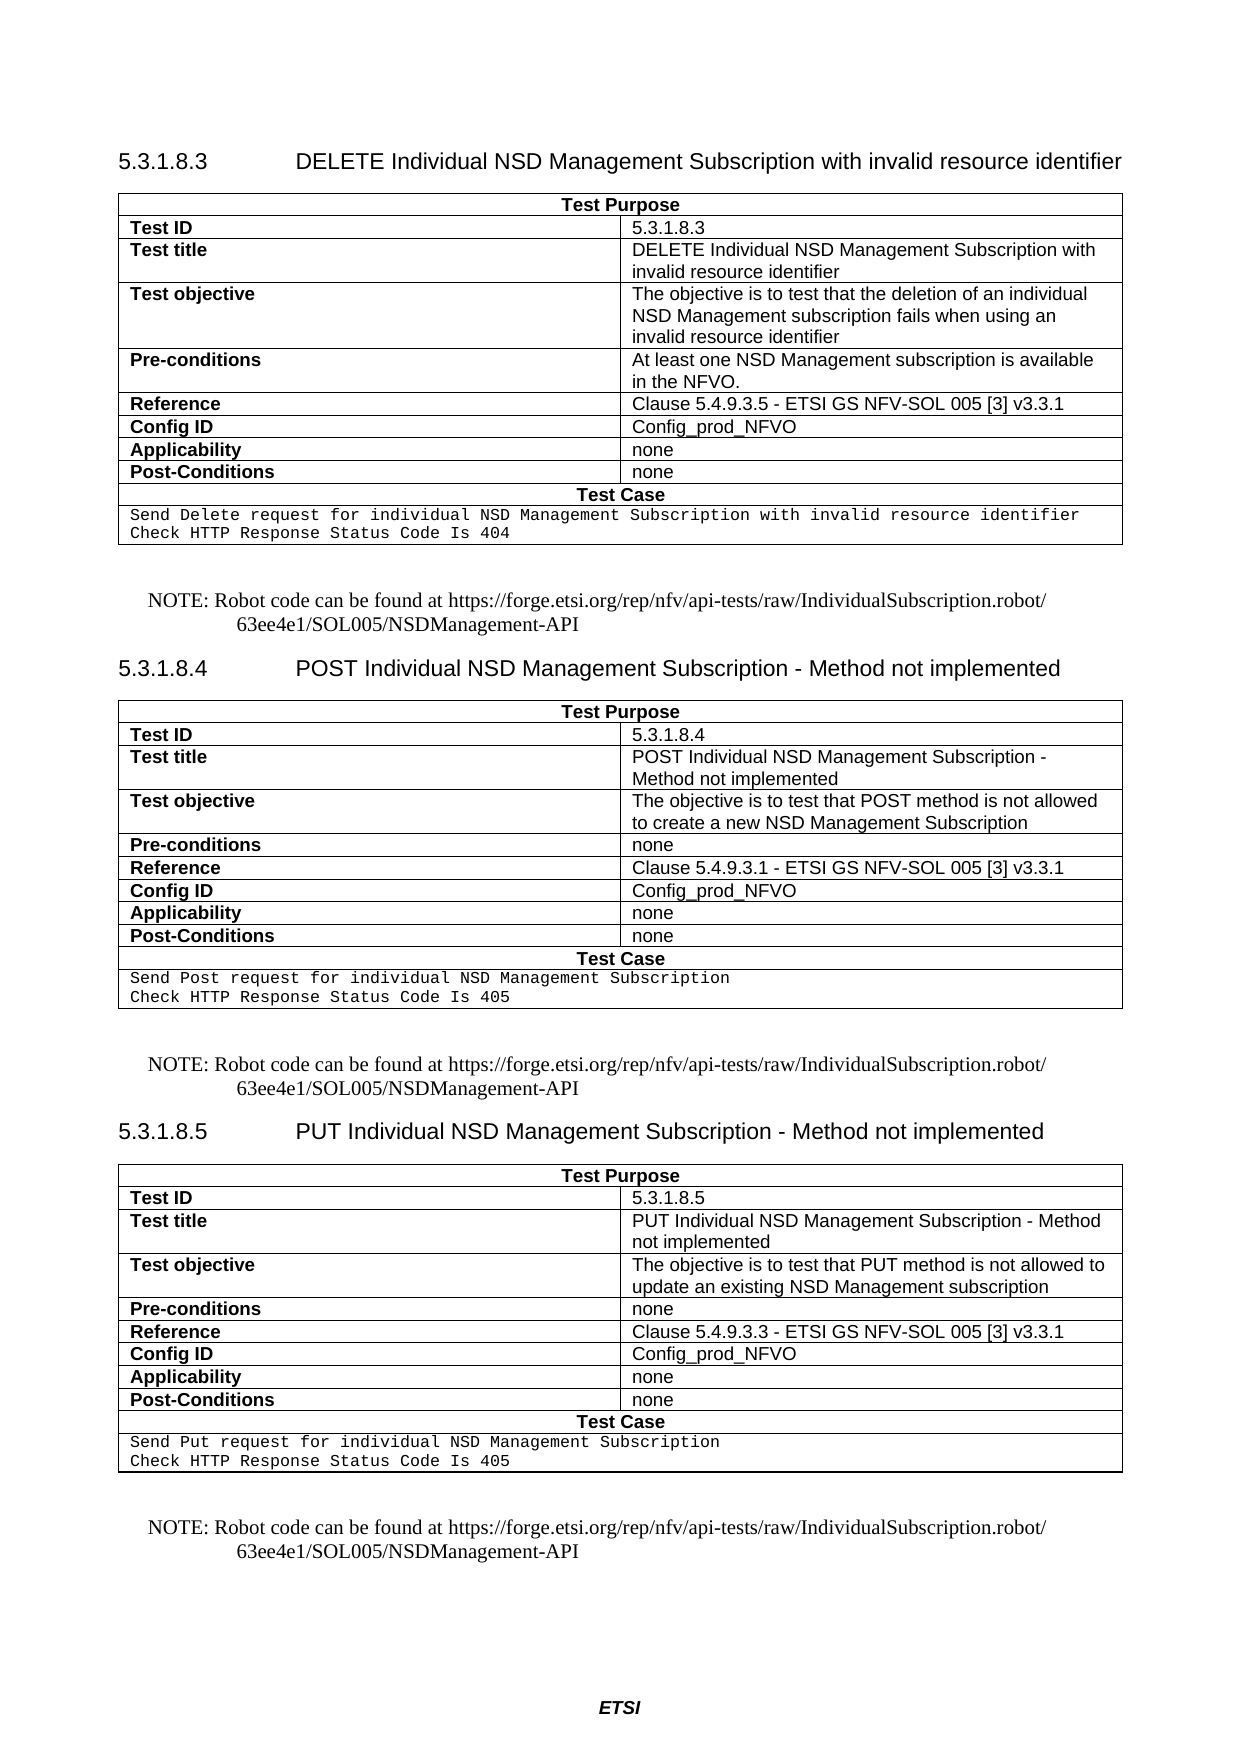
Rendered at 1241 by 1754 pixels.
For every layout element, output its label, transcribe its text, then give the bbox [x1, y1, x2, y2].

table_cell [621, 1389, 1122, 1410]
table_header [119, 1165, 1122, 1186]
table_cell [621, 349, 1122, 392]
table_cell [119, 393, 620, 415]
text NOTE: Robot code can be found at https://forge.etsi.org/rep/nfv/api-tests/raw/IndividualSubscription.robot/63ee4e1/SOL005/NSDManagement-API [148, 1515, 1122, 1563]
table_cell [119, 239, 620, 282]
subtitle 5.3.1.8.4 POST Individual NSD Management Subscription - Method not implemented [118, 654, 1122, 681]
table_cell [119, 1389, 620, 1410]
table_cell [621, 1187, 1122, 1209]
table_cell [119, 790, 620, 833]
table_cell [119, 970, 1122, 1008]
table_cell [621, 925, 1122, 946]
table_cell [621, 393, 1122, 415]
text NOTE: Robot code can be found at https://forge.etsi.org/rep/nfv/api-tests/raw/IndividualSubscription.robot/63ee4e1/SOL005/NSDManagement-API [148, 1051, 1122, 1099]
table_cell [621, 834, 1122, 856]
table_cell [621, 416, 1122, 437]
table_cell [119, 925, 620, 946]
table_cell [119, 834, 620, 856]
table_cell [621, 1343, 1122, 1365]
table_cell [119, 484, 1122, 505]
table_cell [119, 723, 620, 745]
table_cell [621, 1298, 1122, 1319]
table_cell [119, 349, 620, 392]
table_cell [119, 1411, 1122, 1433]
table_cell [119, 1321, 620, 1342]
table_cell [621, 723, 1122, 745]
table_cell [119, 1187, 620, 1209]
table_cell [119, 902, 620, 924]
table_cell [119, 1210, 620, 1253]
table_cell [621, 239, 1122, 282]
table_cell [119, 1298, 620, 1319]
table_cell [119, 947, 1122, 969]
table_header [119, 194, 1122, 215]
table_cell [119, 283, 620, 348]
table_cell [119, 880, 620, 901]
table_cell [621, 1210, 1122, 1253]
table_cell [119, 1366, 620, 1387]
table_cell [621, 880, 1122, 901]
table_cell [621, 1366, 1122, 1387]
text NOTE: Robot code can be found at https://forge.etsi.org/rep/nfv/api-tests/raw/IndividualSubscription.robot/63ee4e1/SOL005/NSDManagement-API [148, 588, 1122, 636]
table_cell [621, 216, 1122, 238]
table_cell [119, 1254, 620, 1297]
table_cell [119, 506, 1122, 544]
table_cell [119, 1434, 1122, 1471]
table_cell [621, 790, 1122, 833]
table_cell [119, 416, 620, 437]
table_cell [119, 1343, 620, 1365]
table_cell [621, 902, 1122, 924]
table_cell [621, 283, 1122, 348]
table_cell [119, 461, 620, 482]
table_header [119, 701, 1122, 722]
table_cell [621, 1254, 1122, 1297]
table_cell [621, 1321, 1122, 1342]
subtitle 5.3.1.8.5 PUT Individual NSD Management Subscription - Method not implemented [118, 1118, 1122, 1145]
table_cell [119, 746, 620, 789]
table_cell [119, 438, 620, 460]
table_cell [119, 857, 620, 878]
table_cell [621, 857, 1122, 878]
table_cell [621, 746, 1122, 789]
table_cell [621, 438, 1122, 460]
subtitle 5.3.1.8.3 DELETE Individual NSD Management Subscription with invalid resource identifier [118, 148, 1122, 174]
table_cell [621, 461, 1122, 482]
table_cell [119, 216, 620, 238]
